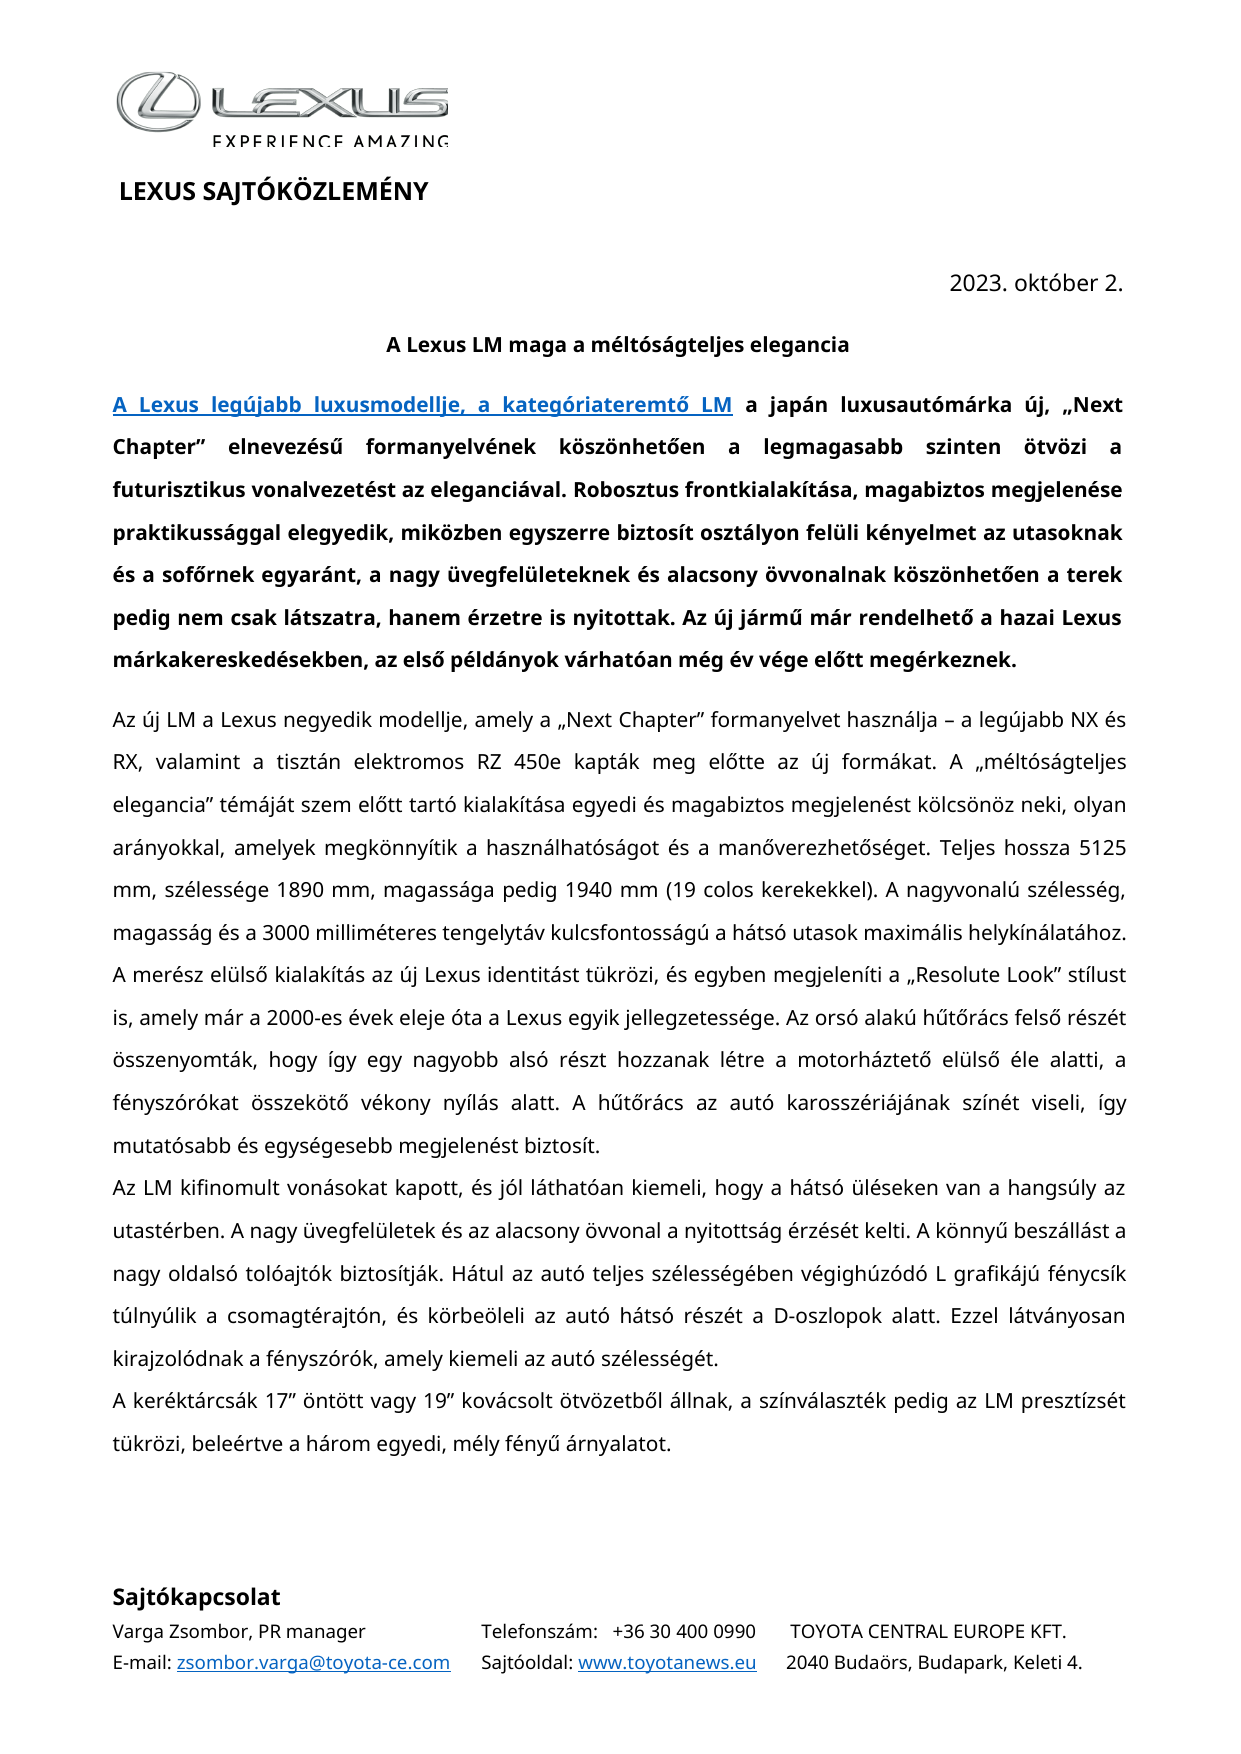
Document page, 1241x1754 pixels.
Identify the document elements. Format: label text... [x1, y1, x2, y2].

text 2023. október 2. [112, 267, 1124, 298]
text A Lexus LM maga a méltóságteljes elegancia [112, 331, 1124, 359]
text A merész elülső kialakítás az új Lexus identitást tükrözi, és egyben megjeleníti a „Resolute Look” stílust is, amely már a 2000-es évek eleje óta a Lexus egyik jellegzetessége. Az orsó alakú hűtőrács felső részét összenyomták, hogy így egy nagyobb alsó részt hozzanak létre a motorháztető elülső éle alatti, a fényszórókat összekötő vékony nyílás alatt. A hűtőrács az autó karosszériájának színét viseli, így mutatósabb és egységesebb megjelenést biztosít. [112, 960, 1128, 1159]
text Az új LM a Lexus negyedik modellje, amely a „Next Chapter” formanyelvet használja – a legújabb NX és RX, valamint a tisztán elektromos RZ 450e kapták meg előtte az új formákat. A „méltóságteljes elegancia” témáját szem előtt tartó kialakítása egyedi és magabiztos megjelenést kölcsönöz neki, olyan arányokkal, amelyek megkönnyítik a használhatóságot és a manőverezhetőséget. Teljes hossza 5125 mm, szélessége 1890 mm, magassága pedig 1940 mm (19 colos kerekekkel). A nagyvonalú szélesség, magasság és a 3000 milliméteres tengelytáv kulcsfontosságú a hátsó utasok maximális helykínálatához. [112, 705, 1128, 946]
picture [116, 71, 448, 147]
text A Lexus legújabb luxusmodellje, a kategóriateremtő LM a japán luxusautómárka új, „Next Chapter” elnevezésű formanyelvének köszönhetően a legmagasabb szinten ötvözi a futurisztikus vonalvezetést az eleganciával. Robosztus frontkialakítása, magabiztos megjelenése praktikussággal elegyedik, miközben egyszerre biztosít osztályon felüli kényelmet az utasoknak és a sofőrnek egyaránt, a nagy üvegfelületeknek és alacsony övvonalnak köszönhetően a terek pedig nem csak látszatra, hanem érzetre is nyitottak. Az új jármű már rendelhető a hazai Lexus márkakereskedésekben, az első példányok várhatóan még év vége előtt megérkeznek. [112, 390, 1124, 674]
text A keréktárcsák 17” öntött vagy 19” kovácsolt ötvözetből állnak, a színválaszték pedig az LM presztízsét tükrözi, beleértve a három egyedi, mély fényű árnyalatot. [112, 1386, 1128, 1457]
text Az LM kifinomult vonásokat kapott, és jól láthatóan kiemeli, hogy a hátsó üléseken van a hangsúly az utastérben. A nagy üvegfelületek és az alacsony övvonal a nyitottság érzését kelti. A könnyű beszállást a nagy oldalsó tolóajtók biztosítják. Hátul az autó teljes szélességében végighúzódó L grafikájú fénycsík túlnyúlik a csomagtérajtón, és körbeöleli az autó hátsó részét a D-oszlopok alatt. Ezzel látványosan kirajzolódnak a fényszórók, amely kiemeli az autó szélességét. [112, 1173, 1128, 1372]
